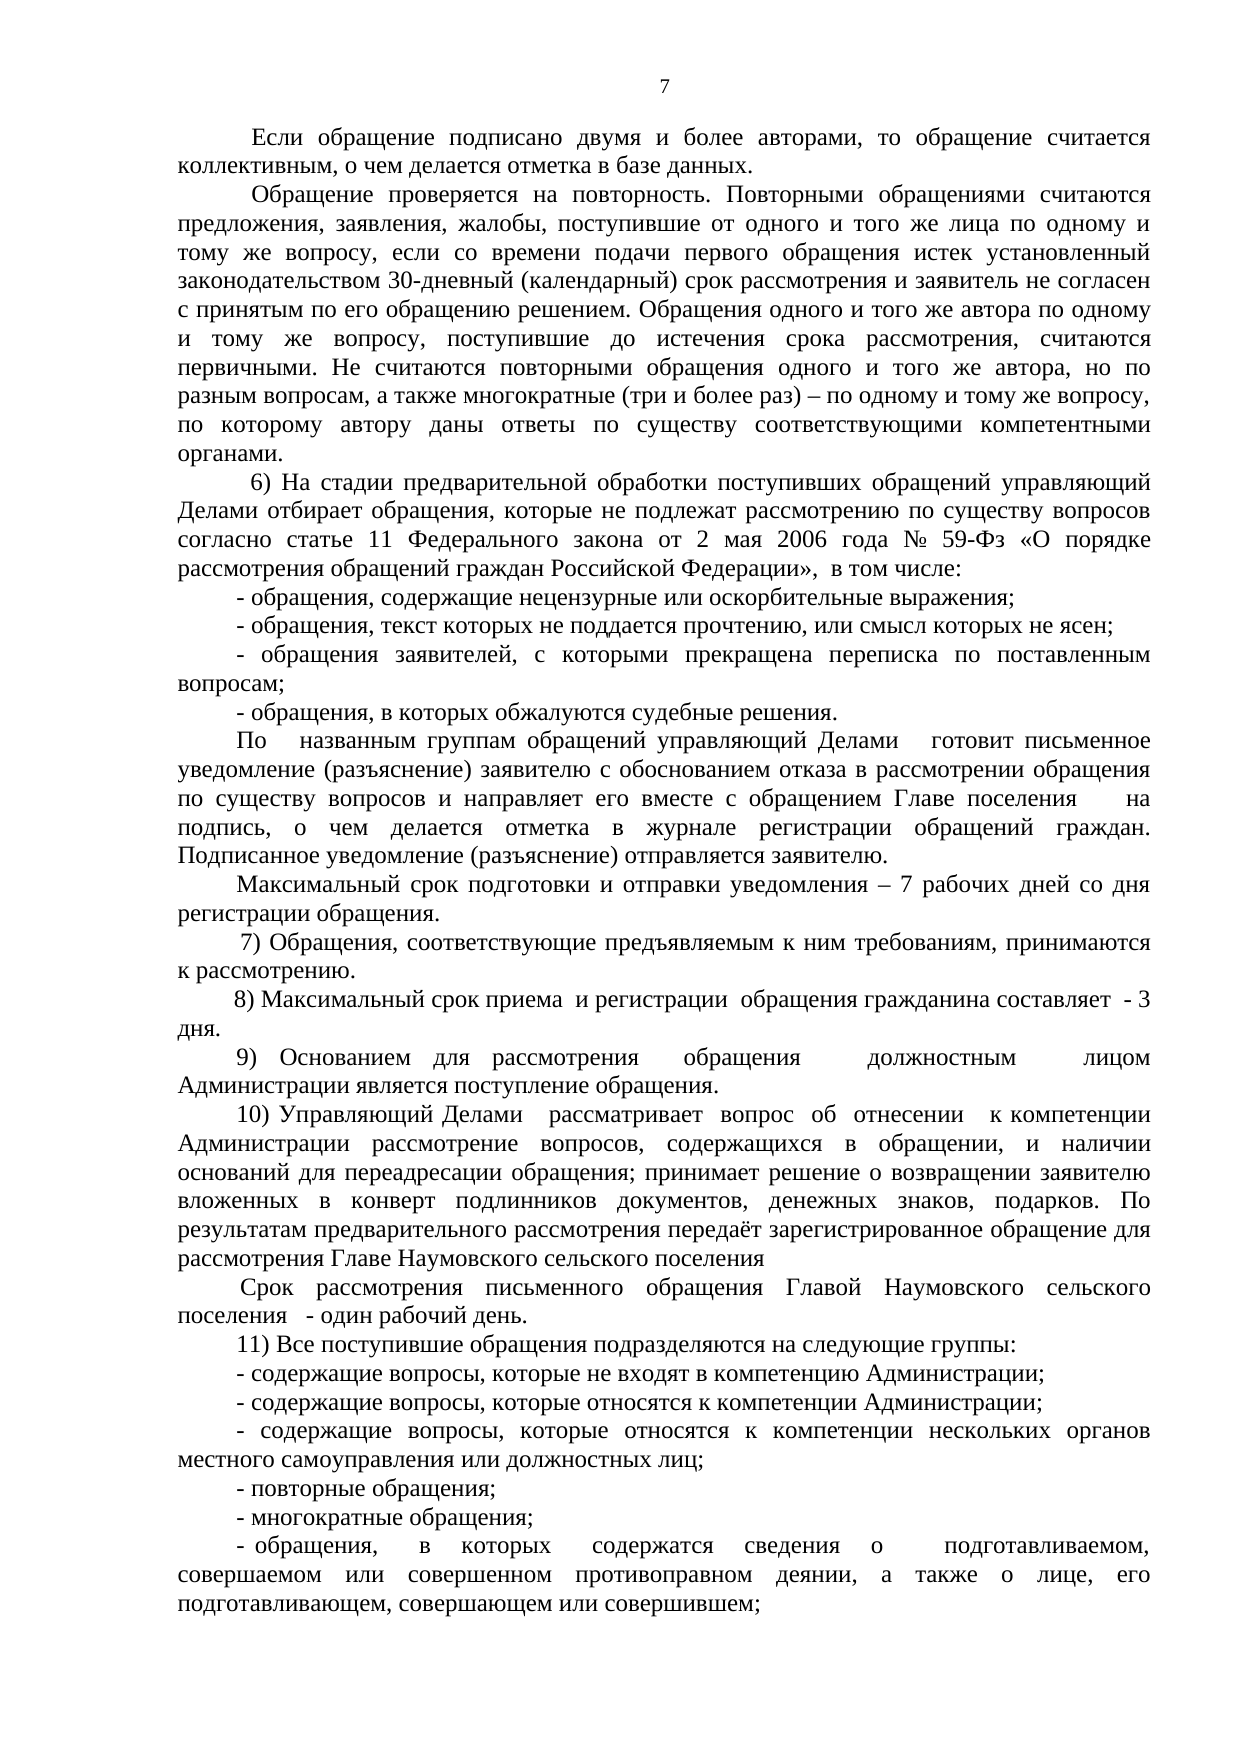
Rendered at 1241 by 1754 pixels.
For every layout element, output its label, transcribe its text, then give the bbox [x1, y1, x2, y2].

text 9) Основанием для рассмотрения обращения должностным лицом Администрации является поступление обращения. [177, 1042, 1152, 1099]
text 8) Максимальный срок приема и регистрации обращения гражданина составляет - 3 дня. [177, 984, 1152, 1042]
text - обращения, в которых содержатся сведения о подготавливаемом, совершаемом или совершенном противоправном деянии, а также о лице, его подготавливающем, совершающем или совершившем; [177, 1531, 1152, 1617]
text - многократные обращения; [177, 1502, 1152, 1531]
text - повторные обращения; [177, 1473, 1152, 1502]
text Если обращение подписано двумя и более авторами, то обращение считается коллективным, о чем делается отметка в базе данных. [177, 122, 1152, 179]
text - обращения, в которых обжалуются судебные решения. [177, 697, 1152, 726]
text - обращения заявителей, с которыми прекращена переписка по поставленным вопросам; [177, 639, 1152, 697]
text Максимальный срок подготовки и отправки уведомления – 7 рабочих дней со дня регистрации обращения. [177, 869, 1152, 927]
text Обращение проверяется на повторность. Повторными обращениями считаются предложения, заявления, жалобы, поступившие от одного и того же лица по одному и тому же вопросу, если со времени подачи первого обращения истек установленный законодательством 30-дневный (календарный) срок рассмотрения и заявитель не согласен с принятым по его обращению решением. Обращения одного и того же автора по одному и тому же вопросу, поступившие до истечения срока рассмотрения, считаются первичными. Не считаются повторными обращения одного и того же автора, но по разным вопросам, а также многократные (три и более раз) – по одному и тому же вопросу, по которому автору даны ответы по существу соответствующими компетентными органами. [177, 179, 1152, 467]
text - содержащие вопросы, которые относятся к компетенции Администрации; [177, 1387, 1152, 1416]
text 7) Обращения, соответствующие предъявляемым к ним требованиям, принимаются к рассмотрению. [177, 927, 1152, 984]
text 10) Управляющий Делами рассматривает вопрос об отнесении к компетенции Администрации рассмотрение вопросов, содержащихся в обращении, и наличии оснований для переадресации обращения; принимает решение о возвращении заявителю вложенных в конверт подлинников документов, денежных знаков, подарков. По результатам предварительного рассмотрения передаёт зарегистрированное обращение для рассмотрения Главе Наумовского сельского поселения [177, 1099, 1152, 1272]
text - обращения, содержащие нецензурные или оскорбительные выражения; [177, 582, 1152, 611]
text 6) На стадии предварительной обработки поступивших обращений управляющий Делами отбирает обращения, которые не подлежат рассмотрению по существу вопросов согласно статье 11 Федерального закона от 2 мая 2006 года № 59-Фз «О порядке рассмотрения обращений граждан Российской Федерации», в том числе: [177, 467, 1152, 582]
text - обращения, текст которых не поддается прочтению, или смысл которых не ясен; [177, 611, 1152, 639]
text - содержащие вопросы, которые относятся к компетенции нескольких органов местного самоуправления или должностных лиц; [177, 1416, 1152, 1473]
text 11) Все поступившие обращения подразделяются на следующие группы: [177, 1329, 1152, 1358]
text Срок рассмотрения письменного обращения Главой Наумовского сельского поселения - один рабочий день. [177, 1272, 1152, 1329]
text - содержащие вопросы, которые не входят в компетенцию Администрации; [177, 1358, 1152, 1387]
text По названным группам обращений управляющий Делами готовит письменное уведомление (разъяснение) заявителю с обоснованием отказа в рассмотрении обращения по существу вопросов и направляет его вместе с обращением Главе поселения на подпись, о чем делается отметка в журнале регистрации обращений граждан. Подписанное уведомление (разъяснение) отправляется заявителю. [177, 726, 1152, 869]
